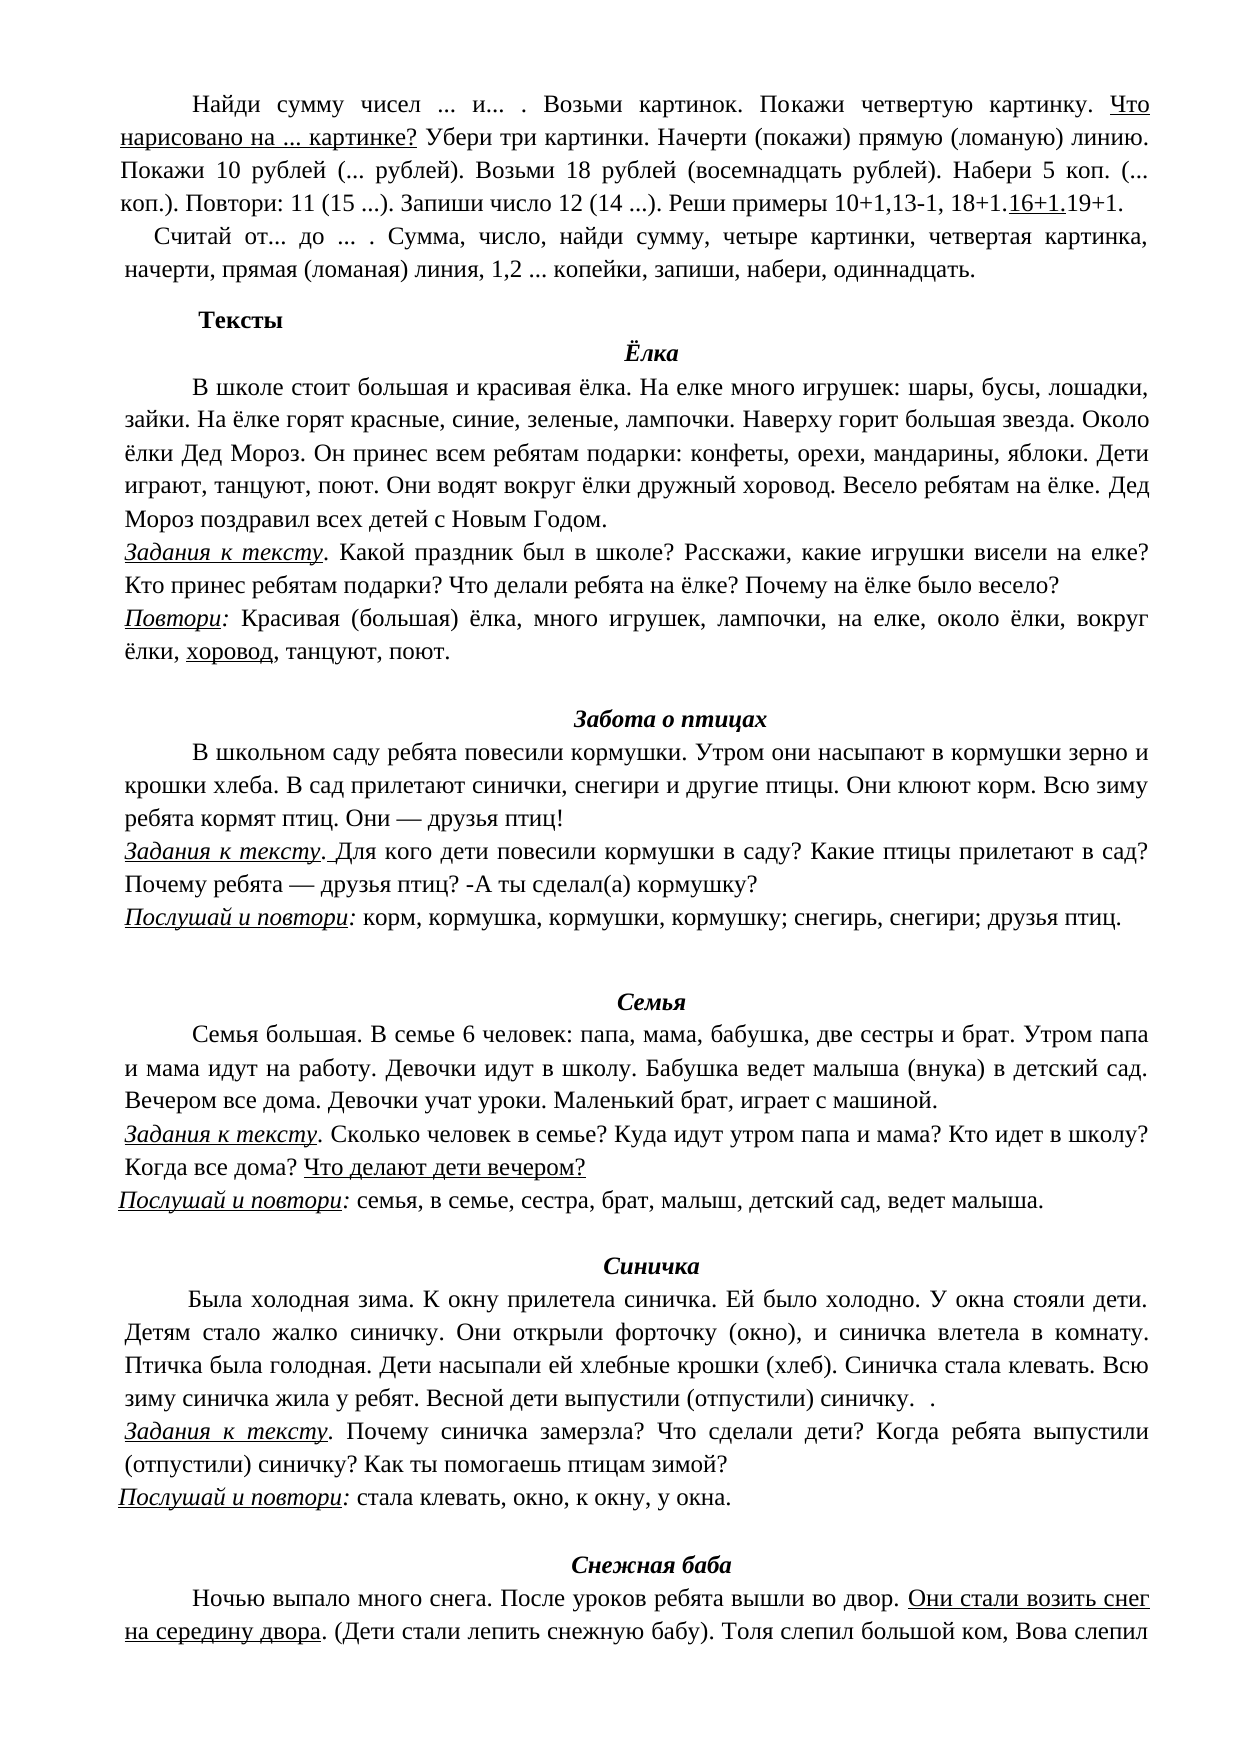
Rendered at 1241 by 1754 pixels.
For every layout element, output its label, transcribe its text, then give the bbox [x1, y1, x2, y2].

text Ёлка [124, 338, 1152, 367]
text Синичка [124, 1251, 1152, 1279]
text Найди сумму чисел ... и... . Возьми картинок. Покажи четвертую картинку. Что нарисовано на ... картинке? Убери три картинки. Начерти (покажи) прямую (ломаную) линию. Покажи 10 рублей (... рублей). Возьми 18 рублей (восемнадцать рублей). Набери 5 коп. (... коп.). Повтори: 11 (15 ...). Запиши число 12 (14 ...). Реши примеры 10+1,13-1, 18+1.16+1.19+1. [120, 89, 1149, 216]
text Задания к тексту. Почему синичка замерзла? Что сделали дети? Когда ребята выпустили (отпустили) синичку? Как ты помогаешь птицам зимой? [124, 1416, 1149, 1478]
text Была холодная зима. К окну прилетела синичка. Ей было холодно. У окна стояли дети. Детям стало жалко синичку. Они открыли форточку (окно), и синичка влетела в комнату. Птичка была голодная. Дети насыпали ей хлебные крошки (хлеб). Синичка стала клевать. Всю зиму синичка жила у ребят. Весной дети выпустили (отпустили) синичку. . [124, 1284, 1149, 1412]
text В школьном саду ребята повесили кормушки. Утром они насыпают в кормушки зерно и крошки хлеба. В сад прилетают синички, снегири и другие птицы. Они клюют корм. Всю зиму ребята кормят птиц. Они — друзья птиц! [124, 737, 1149, 832]
text Повтори: Красивая (большая) ёлка, много игрушек, лампочки, на елке, около ёлки, вокруг ёлки, хоровод, танцуют, поют. [124, 603, 1149, 664]
text Семья большая. В семье 6 человек: папа, мама, бабушка, две сестры и брат. Утром папа и мама идут на работу. Девочки идут в школу. Бабушка ведет малыша (внука) в детский сад. Вечером все дома. Девочки учат уроки. Маленький брат, играет с машиной. [124, 1019, 1149, 1114]
text Снежная баба [124, 1550, 1152, 1579]
text Послушай и повтори: стала клевать, окно, к окну, у окна. [350, 1482, 1149, 1511]
text Тексты [198, 306, 1152, 334]
text Послушай и повтори: корм, кормушка, кормушки, кормушку; снегирь, снегири; друзья птиц. [357, 902, 1149, 931]
text Забота о птицах [124, 704, 1152, 732]
text Послушай и повтори: семья, в семье, сестра, брат, малыш, детский сад, ведет малыша. [350, 1185, 1149, 1213]
text Задания к тексту. Какой праздник был в школе? Расскажи, какие игрушки висели на елке? Кто принес ребятам подарки? Что делали ребята на ёлке? Почему на ёлке было весело? [124, 537, 1149, 598]
text Задания к тексту. Сколько человек в семье? Куда идут утром папа и мама? Кто идет в школу? Когда все дома? Что делают дети вечером? [124, 1119, 1149, 1180]
text Считай от... до ... . Сумма, число, найди сумму, четыре картинки, четвертая картинка, начерти, прямая (ломаная) линия, 1,2 ... копейки, запиши, набери, одиннадцать. [124, 221, 1149, 282]
text В школе стоит большая и красивая ёлка. На елке много игрушек: шары, бусы, лошадки, зайки. На ёлке горят красные, синие, зеленые, лампочки. Наверху горит большая звезда. Около ёлки Дед Мороз. Он принес всем ребятам подарки: конфеты, орехи, мандарины, яблоки. Дети играют, танцуют, поют. Они водят вокруг ёлки дружный хоровод. Весело ребятам на ёлке. Дед Мороз поздравил всех детей с Новым Годом. [124, 372, 1149, 532]
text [124, 1583, 1149, 1645]
text Задания к тексту. Для кого дети повесили кормушки в саду? Какие птицы прилетают в сад? Почему ребята — друзья птиц? -А ты сделал(а) кормушку? [124, 836, 1149, 898]
text Семья [124, 987, 1152, 1015]
